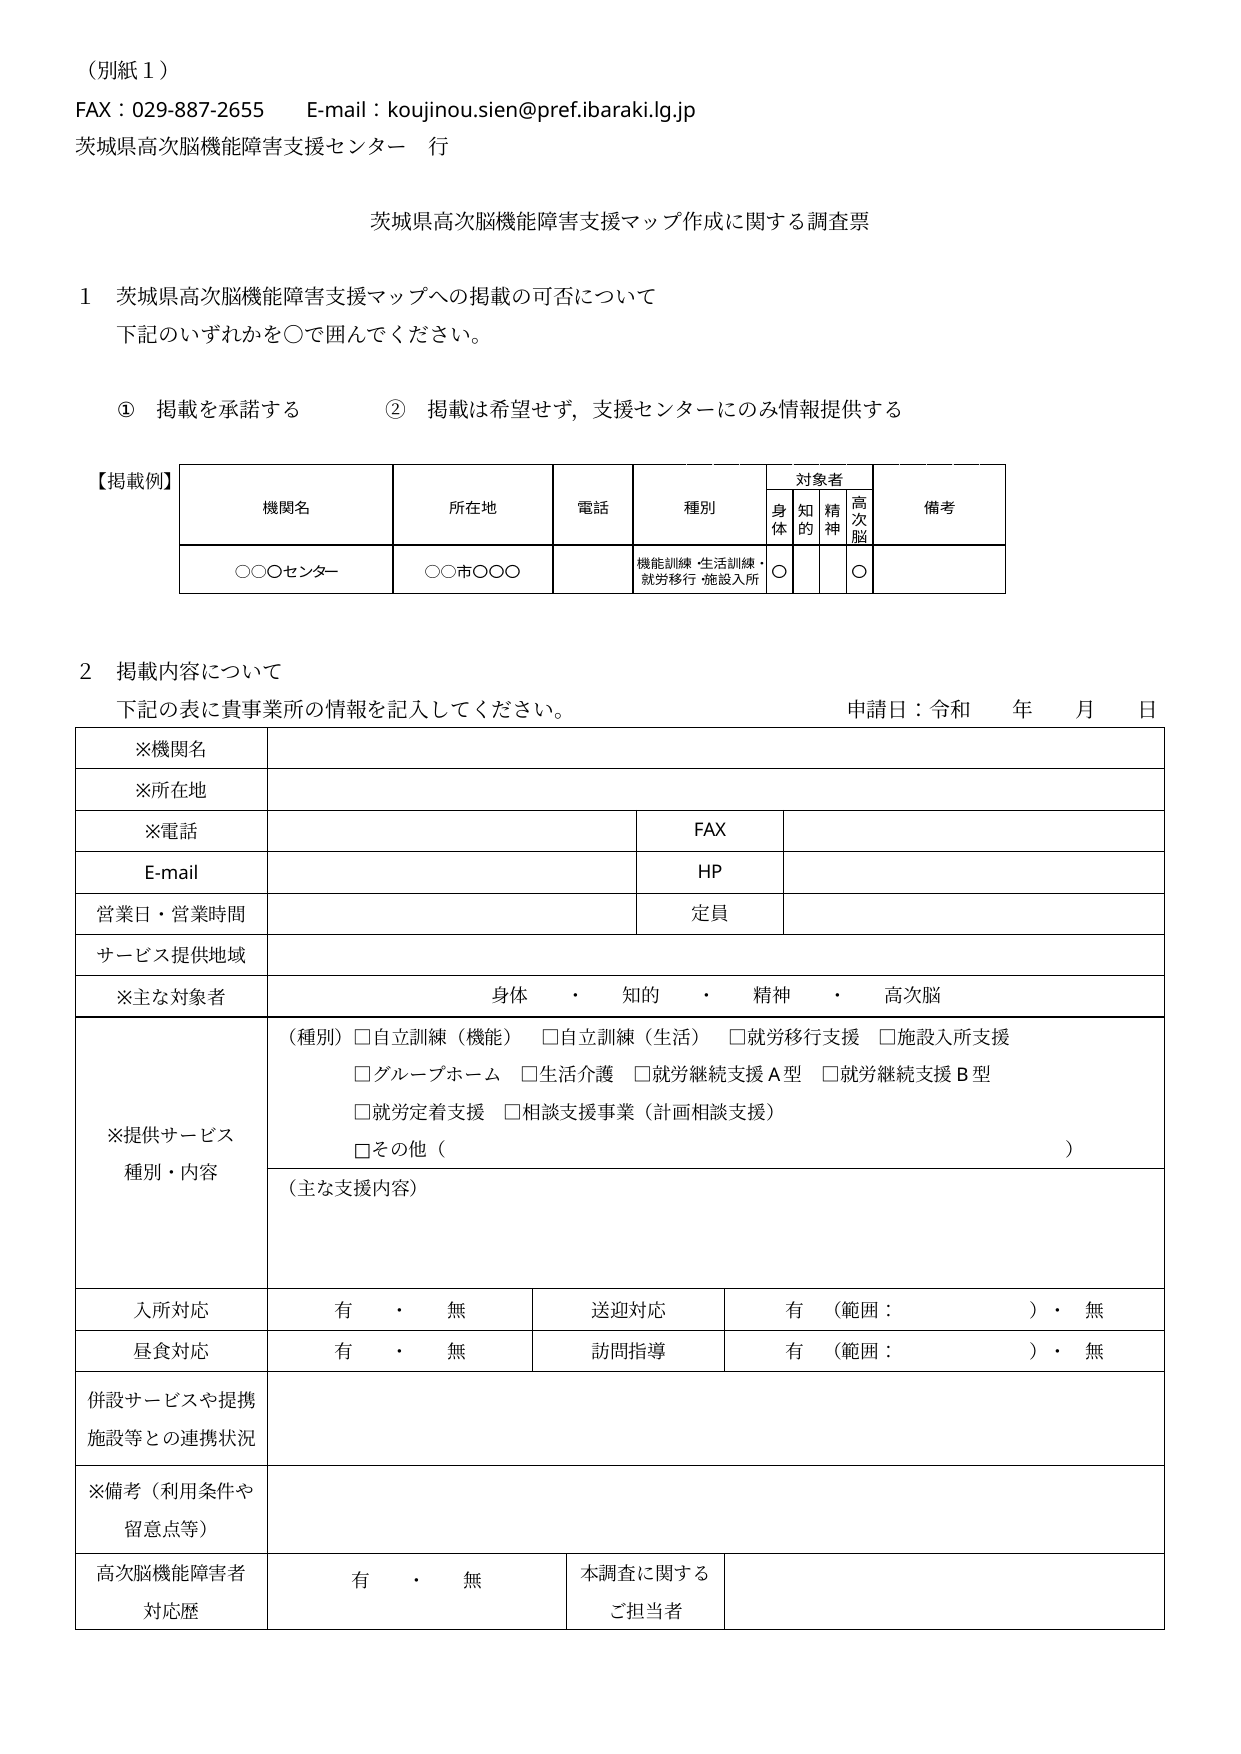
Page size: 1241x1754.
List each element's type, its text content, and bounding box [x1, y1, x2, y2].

table_cell 有 ・ 無 [268, 1554, 566, 1629]
table_cell 有 ・ 無 [268, 1289, 532, 1329]
table_cell ※電話 [76, 811, 267, 851]
table_cell 有 （範囲： ）・ 無 [725, 1331, 1164, 1371]
table_cell 訪問指導 [533, 1331, 724, 1371]
table_cell 入所対応 [76, 1289, 267, 1329]
text 茨城県高次脳機能障害支援マップ作成に関する調査票 [75, 202, 1165, 239]
table_cell （種別）□自立訓練（機能） □自立訓練（生活） □就労移行支援 □施設入所支援 □グループホーム □生活介護 □就労継続支援A型 □就労継続支援B型 □就労定着支援 □相談支援事業（計画相談支援） □その他（ ） [268, 1018, 1164, 1167]
table_cell [268, 935, 1164, 975]
table_cell 本調査に関する ご担当者 [567, 1554, 724, 1629]
table_cell [784, 894, 1164, 934]
table_cell 昼食対応 [76, 1331, 267, 1371]
text ① 掲載を承諾する ② 掲載は希望せず，支援センターにのみ情報提供する [75, 389, 1165, 427]
table_cell 有 （範囲： ）・ 無 [725, 1289, 1164, 1329]
table_cell 定員 [637, 894, 783, 934]
table_cell [784, 852, 1164, 892]
text 下記のいずれかを○で囲んでください。 [75, 314, 1165, 352]
table_cell HP [637, 852, 783, 892]
table_cell [725, 1554, 1164, 1629]
table_cell （主な支援内容） [268, 1169, 1164, 1288]
table_cell ※主な対象者 [76, 976, 267, 1016]
text 茨城県高次脳機能障害支援センター 行 [75, 127, 1165, 164]
table_cell 送迎対応 [533, 1289, 724, 1329]
table_cell E-mail [76, 852, 267, 892]
table_cell ※所在地 [76, 769, 267, 810]
table_cell サービス提供地域 [76, 935, 267, 975]
text １ 茨城県高次脳機能障害支援マップへの掲載の可否について [75, 277, 1165, 314]
table_cell 身体 ・ 知的 ・ 精神 ・ 高次脳 [268, 976, 1164, 1016]
table_cell [268, 1466, 1164, 1553]
table_cell [268, 852, 636, 892]
table_cell [268, 894, 636, 934]
table_header [268, 728, 1164, 768]
text ２ 掲載内容について [75, 652, 1165, 689]
table_cell 有 ・ 無 [268, 1331, 532, 1371]
table_cell 営業日・営業時間 [76, 894, 267, 934]
text 下記の表に貴事業所の情報を記入してください。 申請日：令和 年 月 日 [75, 689, 1165, 727]
table_cell ※提供サービス 種別・内容 [76, 1018, 267, 1288]
table_header ※機関名 [76, 728, 267, 768]
table_cell [268, 769, 1164, 810]
table_cell FAX [637, 811, 783, 851]
table_cell 高次脳機能障害者 対応歴 [76, 1554, 267, 1629]
table_cell [268, 811, 636, 851]
table_cell [268, 1372, 1164, 1465]
table_cell [784, 811, 1164, 851]
text FAX：029-887-2655 E-mail：koujinou.sien@pref.ibaraki.lg.jp [75, 89, 1165, 127]
table_cell ※備考（利用条件や留意点等） [76, 1466, 267, 1553]
table_cell 併設サービスや提携施設等との連携状況 [76, 1372, 267, 1465]
